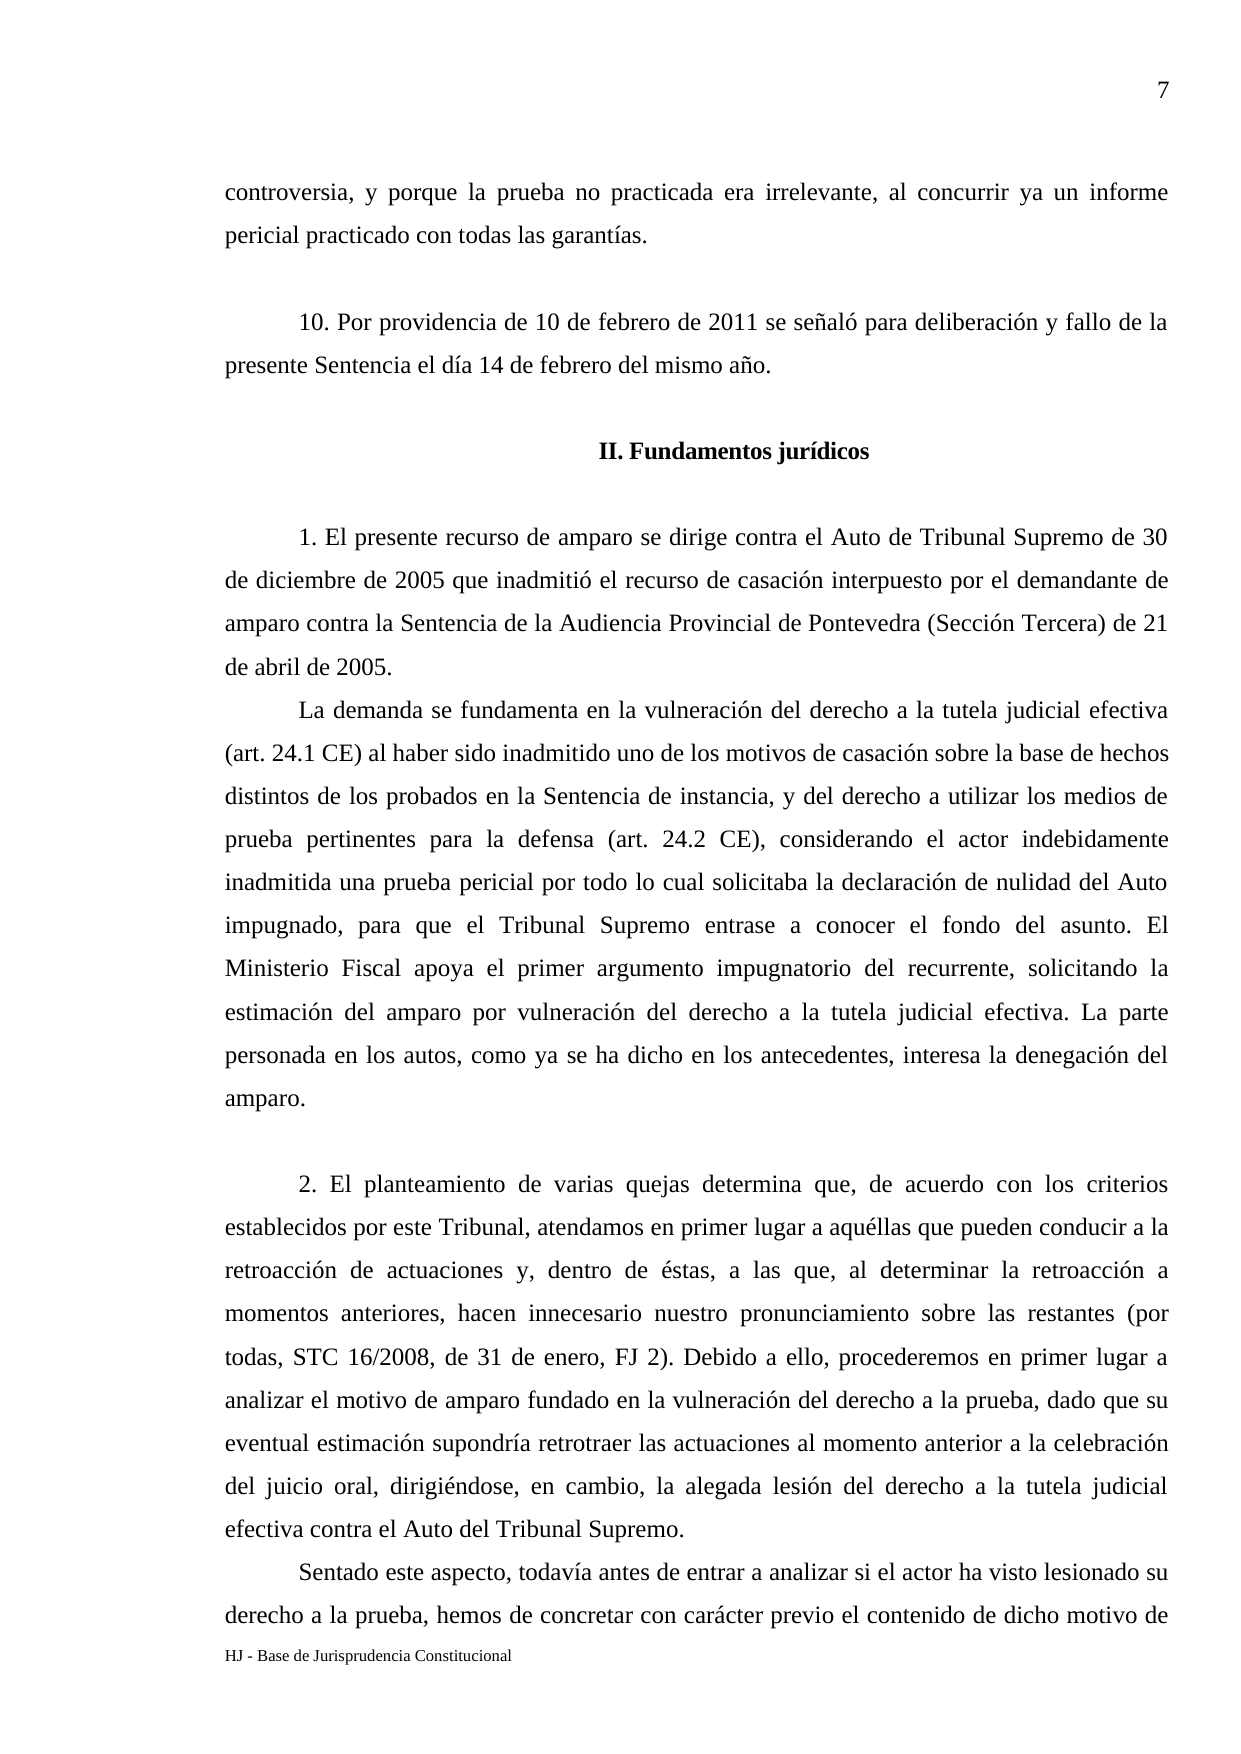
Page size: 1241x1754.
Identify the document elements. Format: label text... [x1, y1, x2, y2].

text 1. El presente recurso de amparo se dirige contra el Auto de Tribunal Supremo de 30 de diciembre de 2005 que inadmitió el recurso de casación interpuesto por el demandante de amparo contra la Sentencia de la Audiencia Provincial de Pontevedra (Sección Tercera) de 21 de abril de 2005. [224, 522, 1169, 680]
text 10. Por providencia de 10 de febrero de 2011 se señaló para deliberación y fallo de la presente Sentencia el día 14 de febrero del mismo año. [224, 307, 1169, 378]
text La demanda se fundamenta en la vulneración del derecho a la tutela judicial efectiva (art. 24.1 CE) al haber sido inadmitido uno de los motivos de casación sobre la base de hechos distintos de los probados en la Sentencia de instancia, y del derecho a utilizar los medios de prueba pertinentes para la defensa (art. 24.2 CE), considerando el actor indebidamente inadmitida una prueba pericial por todo lo cual solicitaba la declaración de nulidad del Auto impugnado, para que el Tribunal Supremo entrase a conocer el fondo del asunto. El Ministerio Fiscal apoya el primer argumento impugnatorio del recurrente, solicitando la estimación del amparo por vulneración del derecho a la tutela judicial efectiva. La parte personada en los autos, como ya se ha dicho en los antecedentes, interesa la denegación del amparo. [224, 695, 1169, 1112]
text 2. El planteamiento de varias quejas determina que, de acuerdo con los criterios establecidos por este Tribunal, atendamos en primer lugar a aquéllas que pueden conducir a la retroacción de actuaciones y, dentro de éstas, a las que, al determinar la retroacción a momentos anteriores, hacen innecesario nuestro pronunciamiento sobre las restantes (por todas, STC 16/2008, de 31 de enero, FJ 2). Debido a ello, procederemos en primer lugar a analizar el motivo de amparo fundado en la vulneración del derecho a la prueba, dado que su eventual estimación supondría retrotraer las actuaciones al momento anterior a la celebración del juicio oral, dirigiéndose, en cambio, la alegada lesión del derecho a la tutela judicial efectiva contra el Auto del Tribunal Supremo. [224, 1169, 1169, 1543]
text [224, 177, 1169, 249]
subtitle II. Fundamentos jurídicos [224, 436, 1169, 465]
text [224, 1557, 1169, 1629]
